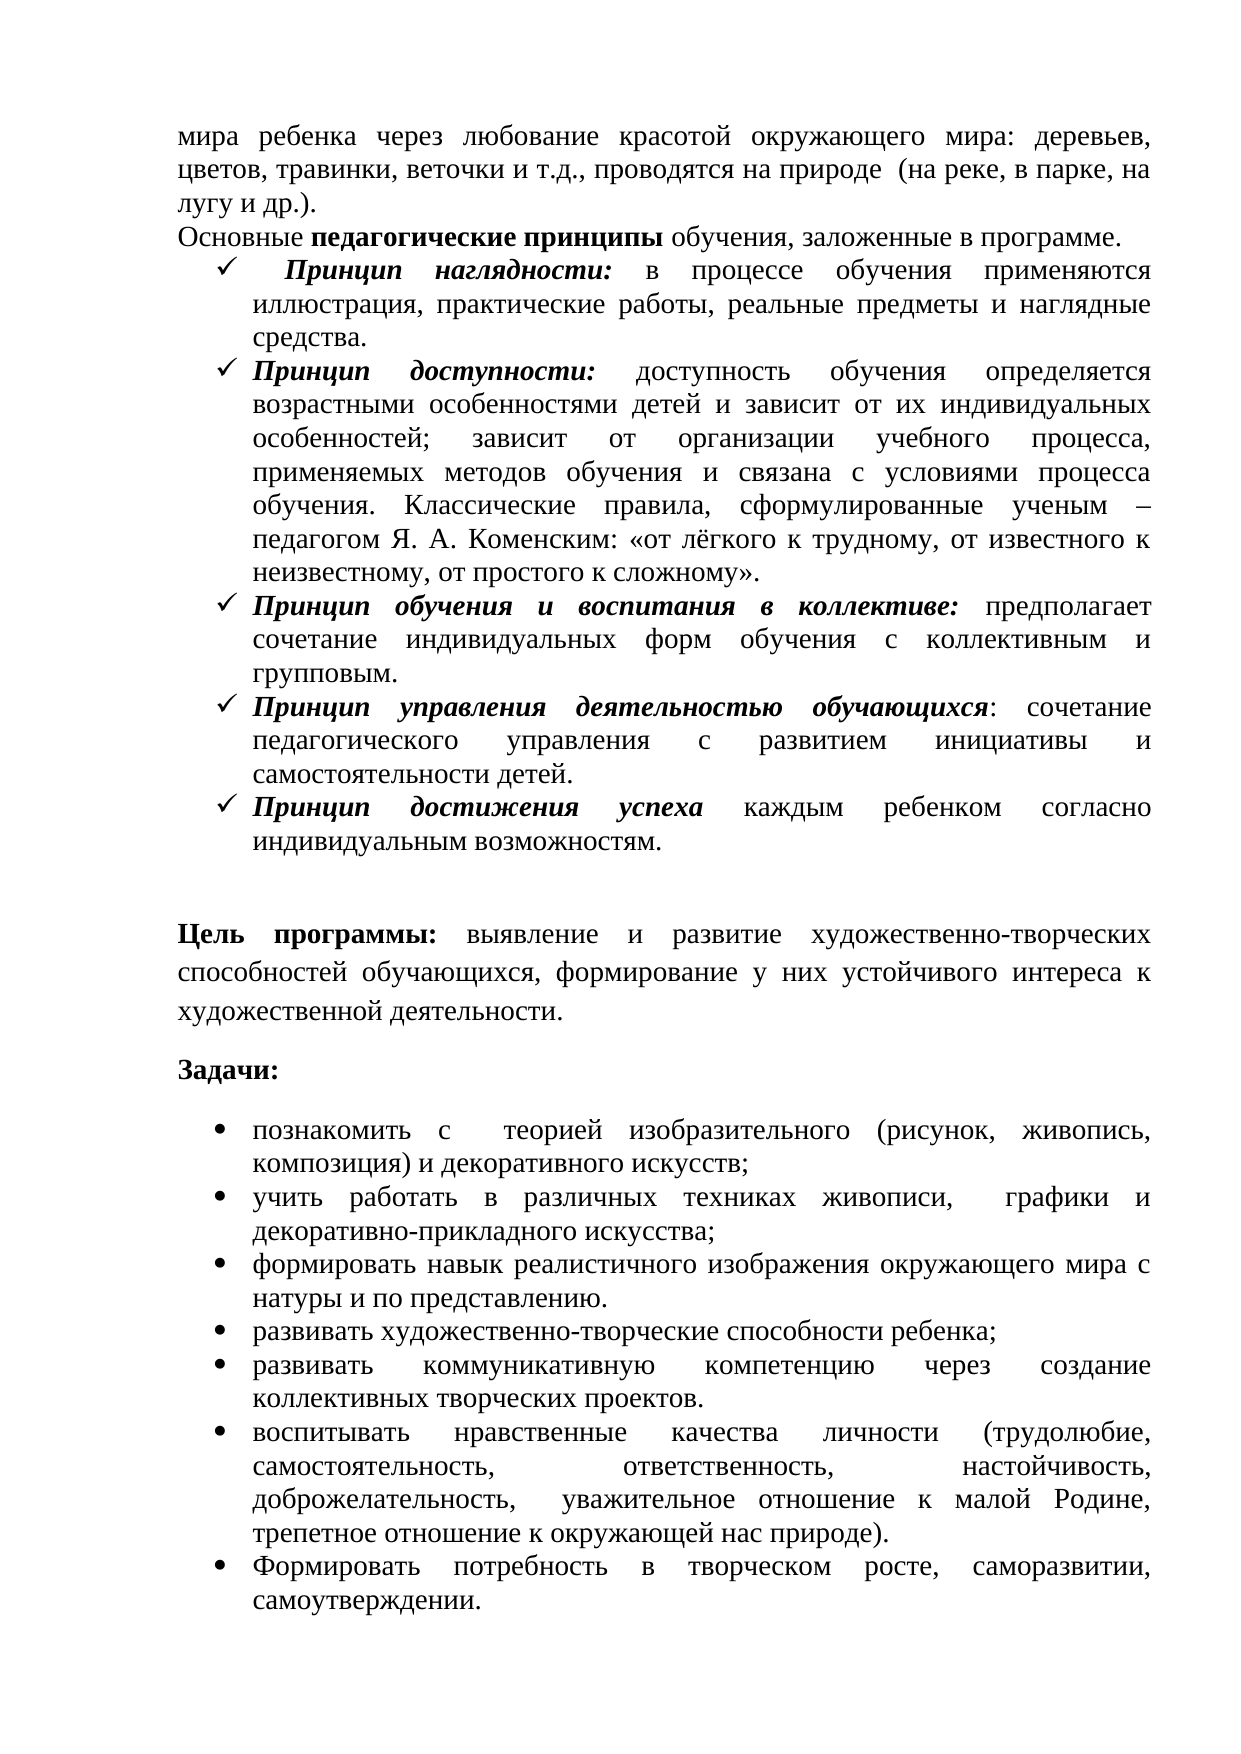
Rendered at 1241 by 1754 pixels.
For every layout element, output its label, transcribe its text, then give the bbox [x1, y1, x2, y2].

list Принцип достижения успеха каждым ребенком согласно индивидуальным возможностям. [215, 789, 1152, 857]
list познакомить с теорией изобразительного (рисунок, живопись, композиция) и декоративного искусств; [215, 1112, 1152, 1179]
list Принцип обучения и воспитания в коллективе: предполагает сочетание индивидуальных форм обучения с коллективным и групповым. [215, 588, 1152, 689]
text Задачи: [177, 1052, 1152, 1086]
list Принцип наглядности: в процессе обучения применяются иллюстрация, практические работы, реальные предметы и наглядные средства. [215, 252, 1152, 353]
list Принцип доступности: доступность обучения определяется возрастными особенностями детей и зависит от их индивидуальных особенностей; зависит от организации учебного процесса, применяемых методов обучения и связана с условиями процесса обучения. Классические правила, сформулированные ученым – педагогом Я. А. Коменским: «от лёгкого к трудному, от известного к неизвестному, от простого к сложному». [215, 353, 1152, 588]
list развивать художественно-творческие способности ребенка; [215, 1313, 1152, 1347]
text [177, 118, 1152, 219]
list формировать навык реалистичного изображения окружающего мира с натуры и по представлению. [215, 1246, 1152, 1313]
list Формировать потребность в творческом росте, саморазвитии, самоутверждении. [215, 1548, 1152, 1616]
text Основные педагогические принципы обучения, заложенные в программе. [177, 219, 1152, 252]
list воспитывать нравственные качества личности (трудолюбие, самостоятельность, ответственность, настойчивость, доброжелательность, уважительное отношение к малой Родине, трепетное отношение к окружающей нас природе). [215, 1414, 1152, 1548]
list Принцип управления деятельностью обучающихся: сочетание педагогического управления с развитием инициативы и самостоятельности детей. [215, 689, 1152, 789]
text Цель программы: выявление и развитие художественно-творческих способностей обучающихся, формирование у них устойчивого интереса к художественной деятельности. [177, 916, 1152, 1027]
list учить работать в различных техниках живописи, графики и декоративно-прикладного искусства; [215, 1179, 1152, 1246]
list развивать коммуникативную компетенцию через создание коллективных творческих проектов. [215, 1347, 1152, 1414]
